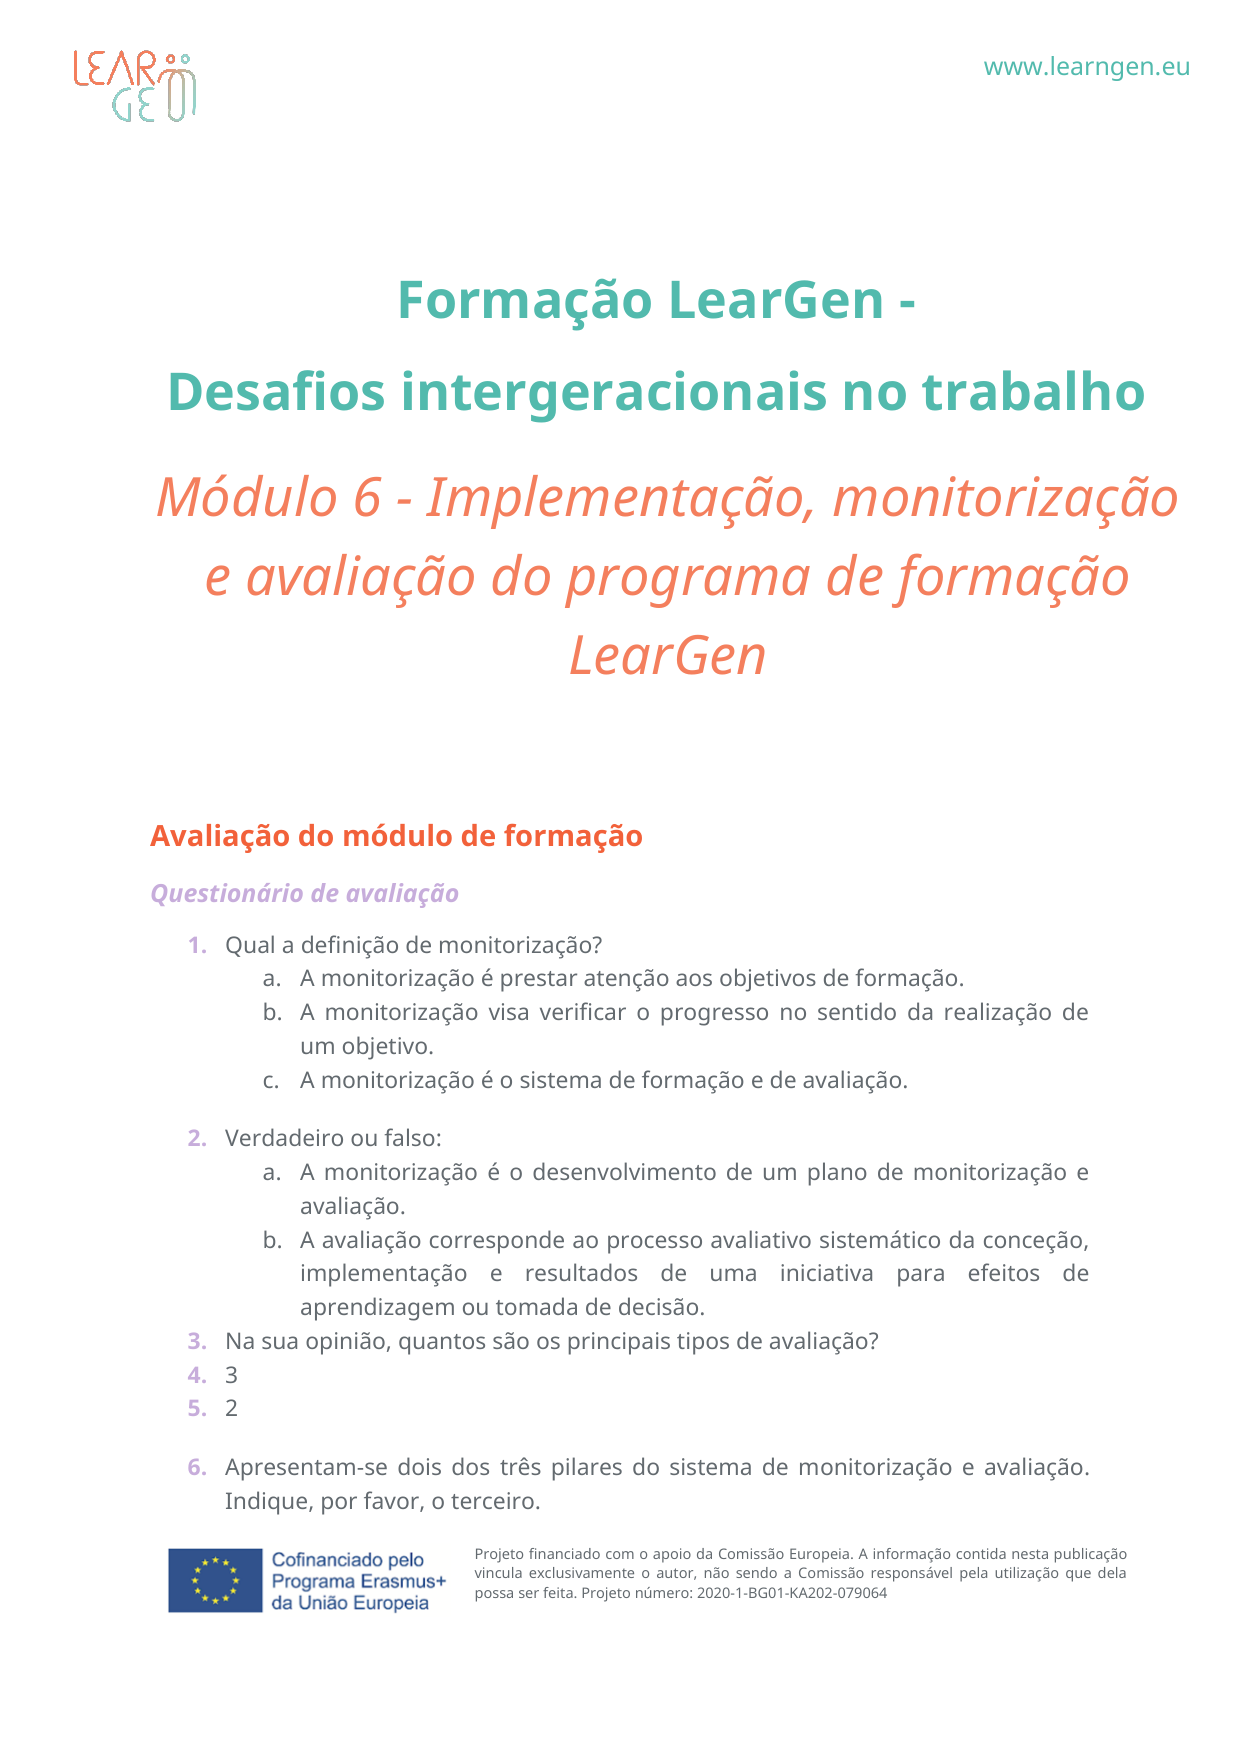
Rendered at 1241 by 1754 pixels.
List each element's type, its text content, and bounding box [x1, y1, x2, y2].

list A monitorização é o sistema de formação e de avaliação. [262, 1064, 1090, 1095]
list A monitorização é o desenvolvimento de um plano de monitorização e avaliação. [262, 1156, 1090, 1221]
subtitle Questionário de avaliação [150, 875, 1090, 909]
picture [161, 1543, 452, 1617]
list Na sua opinião, quantos são os principais tipos de avaliação? [187, 1325, 1090, 1356]
list A monitorização é prestar atenção aos objetivos de formação. [262, 962, 1090, 994]
list Apresentam-se dois dos três pilares do sistema de monitorização e avaliação. Indique, por favor, o terceiro. [187, 1451, 1090, 1516]
list Qual a definição de monitorização? [187, 929, 1090, 960]
picture [71, 46, 199, 126]
list Verdadeiro ou falso: [187, 1122, 1090, 1154]
list 3 [187, 1359, 1090, 1390]
list 2 [187, 1392, 1090, 1424]
list A monitorização visa verificar o progresso no sentido da realização de um objetivo. [262, 996, 1090, 1061]
list A avaliação corresponde ao processo avaliativo sistemático da conceção, implementação e resultados de uma iniciativa para efeitos de aprendizagem ou tomada de decisão. [262, 1224, 1090, 1322]
subtitle Avaliação do módulo de formação [150, 816, 1090, 855]
